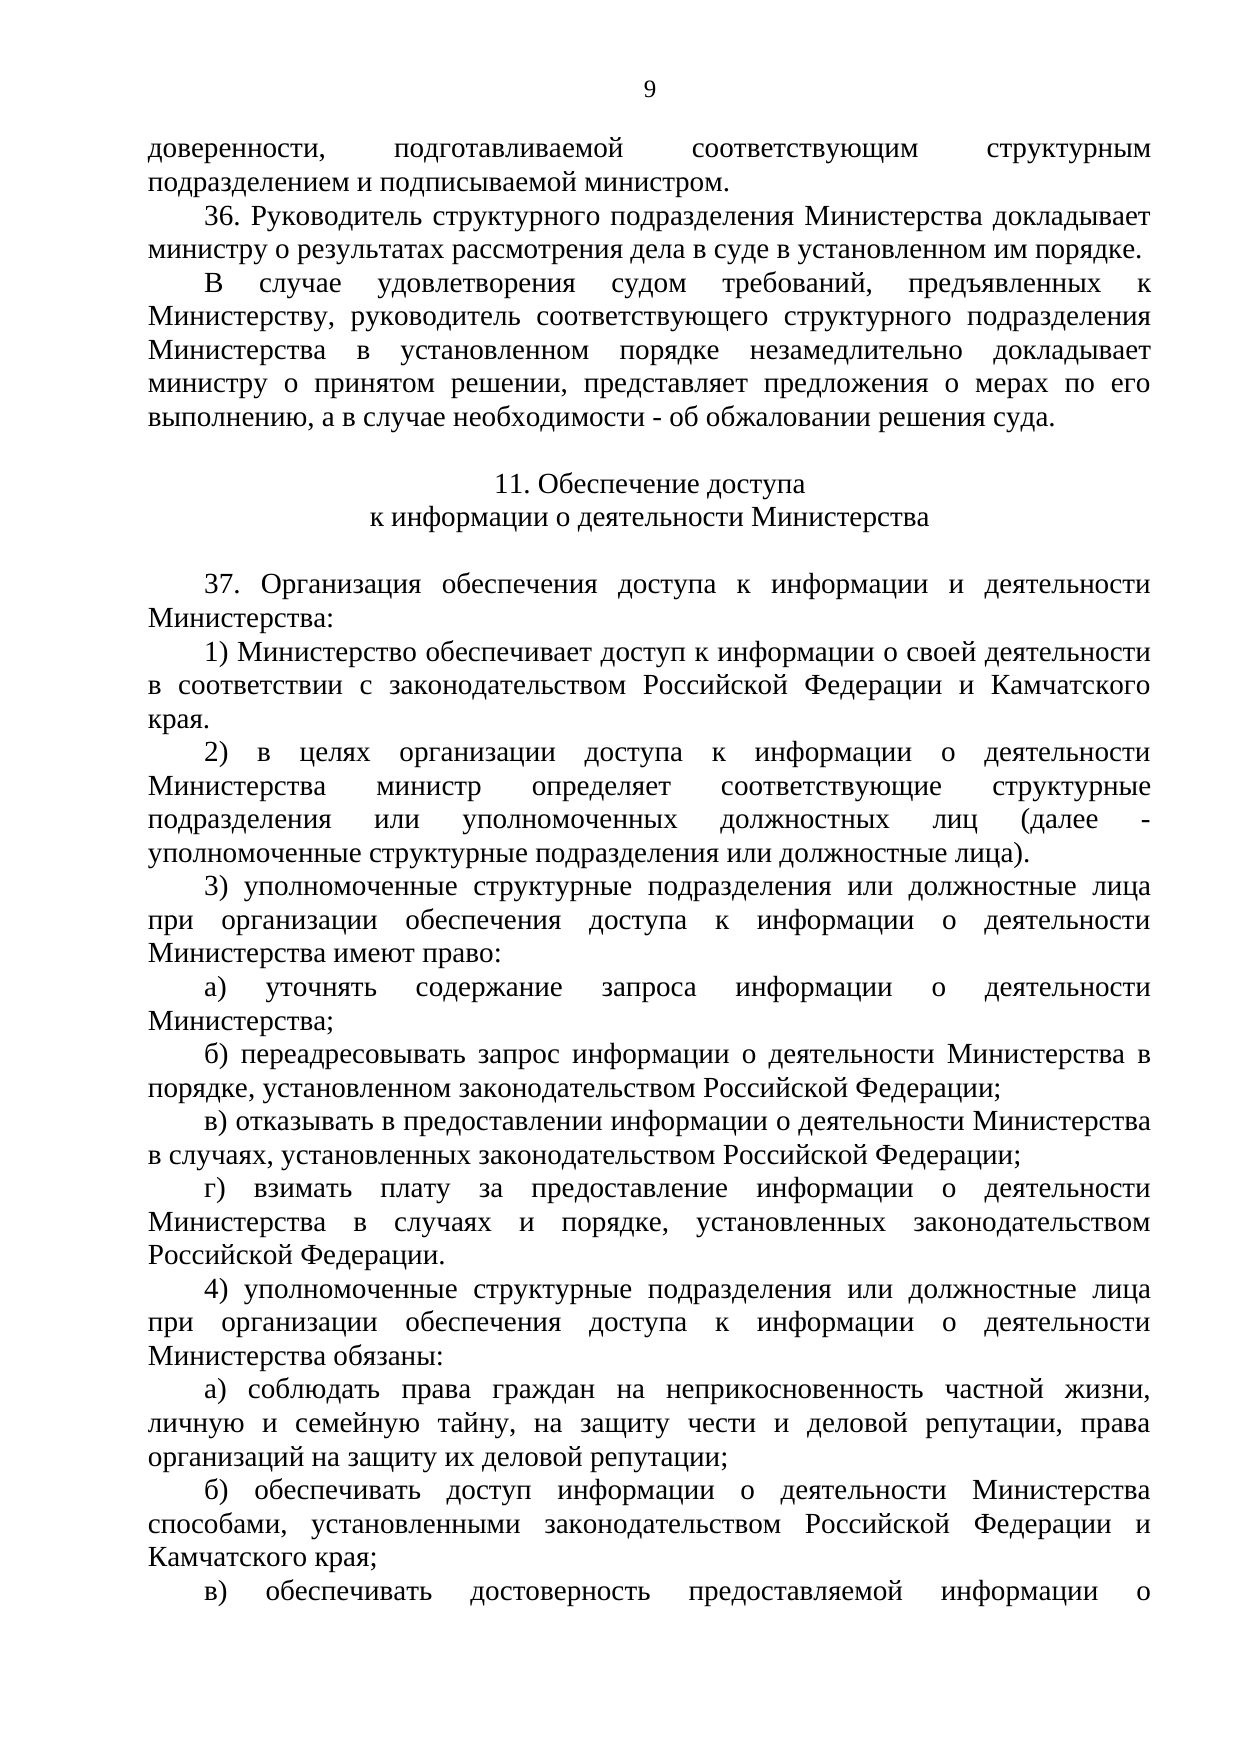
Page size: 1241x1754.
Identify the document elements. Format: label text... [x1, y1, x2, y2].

title 11. Обеспечение доступа [148, 466, 1152, 499]
text 2) в целях организации доступа к информации о деятельности Министерства министр определяет соответствующие структурные подразделения или уполномоченных должностных лиц (далее - уполномоченные структурные подразделения или должностные лица). [148, 734, 1152, 868]
text 3) уполномоченные структурные подразделения или должностные лица при организации обеспечения доступа к информации о деятельности Министерства имеют право: [148, 868, 1152, 969]
text а) уточнять содержание запроса информации о деятельности Министерства; [148, 969, 1152, 1036]
text а) соблюдать права граждан на неприкосновенность частной жизни, личную и семейную тайну, на защиту чести и деловой репутации, права организаций на защиту их деловой репутации; [148, 1372, 1152, 1472]
text 37. Организация обеспечения доступа к информации и деятельности Министерства: [148, 567, 1152, 634]
text 4) уполномоченные структурные подразделения или должностные лица при организации обеспечения доступа к информации о деятельности Министерства обязаны: [148, 1271, 1152, 1372]
text б) переадресовывать запрос информации о деятельности Министерства в порядке, установленном законодательством Российской Федерации; [148, 1036, 1152, 1103]
title к информации о деятельности Министерства [148, 499, 1152, 533]
text в) отказывать в предоставлении информации о деятельности Министерства в случаях, установленных законодательством Российской Федерации; [148, 1103, 1152, 1170]
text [148, 131, 1152, 198]
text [148, 1573, 1152, 1606]
text 1) Министерство обеспечивает доступ к информации о своей деятельности в соответствии с законодательством Российской Федерации и Камчатского края. [148, 634, 1152, 734]
text 36. Руководитель структурного подразделения Министерства докладывает министру о результатах рассмотрения дела в суде в установленном им порядке. [148, 198, 1152, 265]
text г) взимать плату за предоставление информации о деятельности Министерства в случаях и порядке, установленных законодательством Российской Федерации. [148, 1170, 1152, 1271]
text В случае удовлетворения судом требований, предъявленных к Министерству, руководитель соответствующего структурного подразделения Министерства в установленном порядке незамедлительно докладывает министру о принятом решении, представляет предложения о мерах по его выполнению, а в случае необходимости - об обжаловании решения суда. [148, 265, 1152, 432]
text б) обеспечивать доступ информации о деятельности Министерства способами, установленными законодательством Российской Федерации и Камчатского края; [148, 1472, 1152, 1573]
